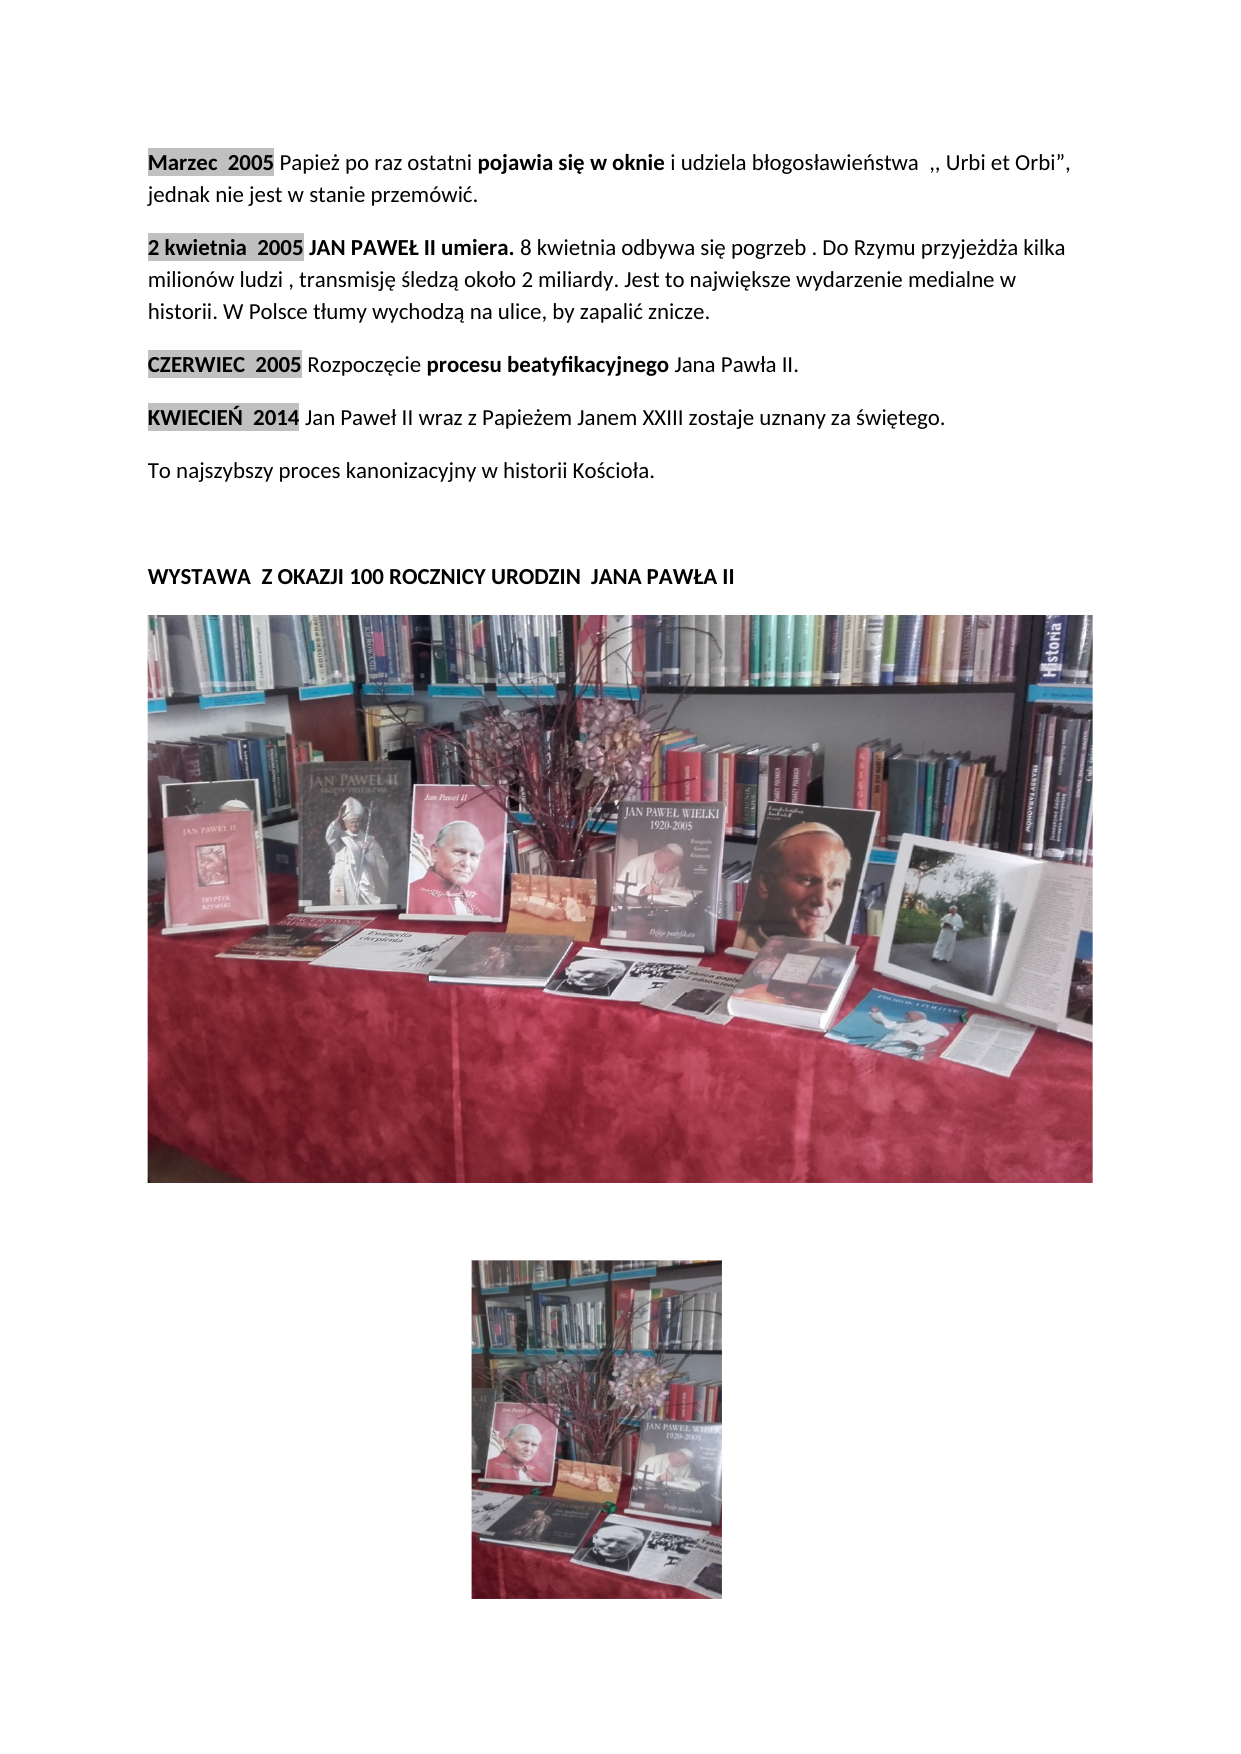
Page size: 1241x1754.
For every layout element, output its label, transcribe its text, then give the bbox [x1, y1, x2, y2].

picture [472, 1261, 722, 1599]
text To najszybszy proces kanonizacyjny w historii Kościoła. [148, 456, 1093, 484]
text 2 kwietnia 2005 JAN PAWEŁ II umiera. 8 kwietnia odbywa się pogrzeb . Do Rzymu przyjeżdża kilka milionów ludzi , transmisję śledzą około 2 miliardy. Jest to największe wydarzenie medialne w historii. W Polsce tłumy wychodzą na ulice, by zapalić znicze. [148, 233, 1093, 325]
picture [147, 615, 1093, 1183]
text KWIECIEŃ 2014 Jan Paweł II wraz z Papieżem Janem XXIII zostaje uznany za świętego. [299, 403, 1093, 431]
text Marzec 2005 Papież po raz ostatni pojawia się w oknie i udziela błogosławieństwa ,, Urbi et Orbi”, jednak nie jest w stanie przemówić. [148, 148, 1093, 208]
text WYSTAWA Z OKAZJI 100 ROCZNICY URODZIN JANA PAWŁA II [148, 562, 1093, 590]
text CZERWIEC 2005 Rozpoczęcie procesu beatyfikacyjnego Jana Pawła II. [302, 350, 1093, 378]
